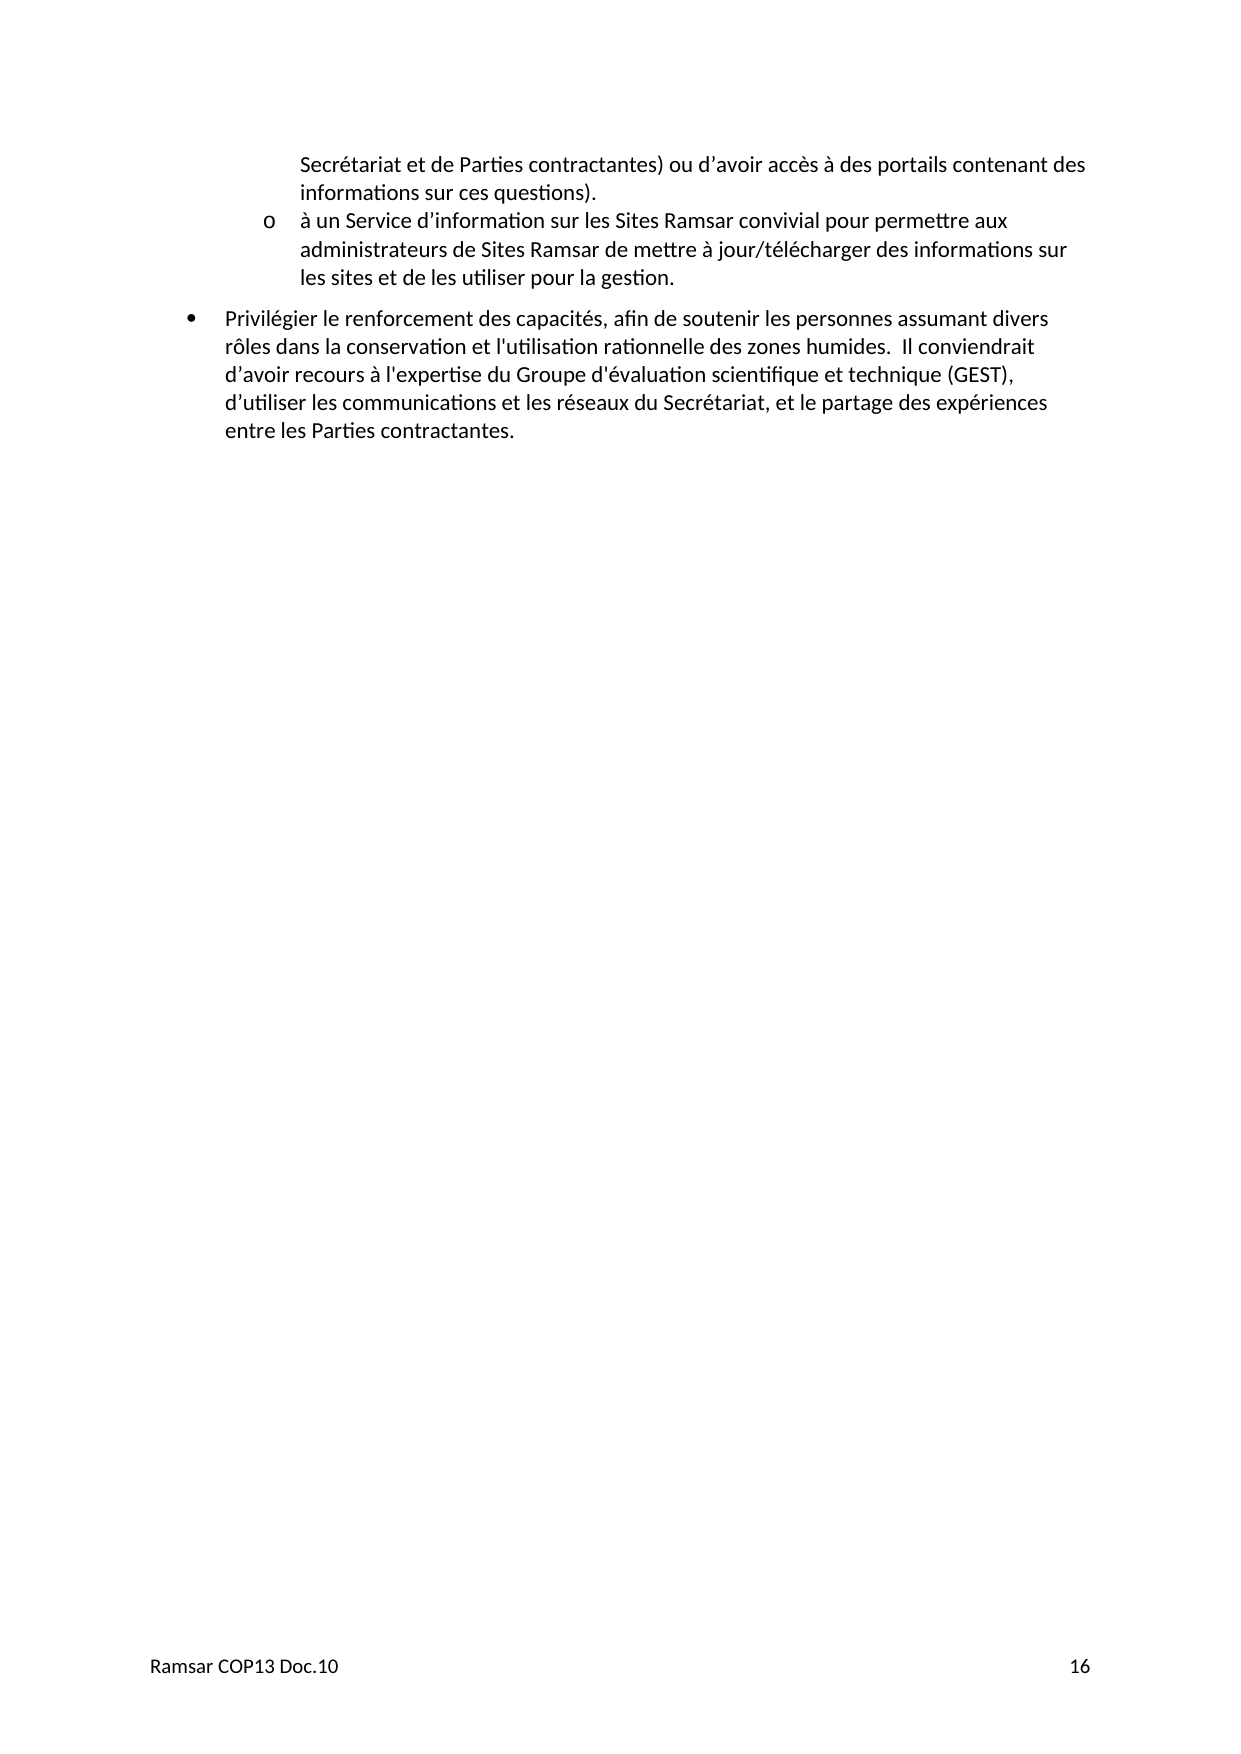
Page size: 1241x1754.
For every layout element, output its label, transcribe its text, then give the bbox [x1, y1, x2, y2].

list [262, 150, 1090, 206]
list à un Service d’information sur les Sites Ramsar convivial pour permettre aux administrateurs de Sites Ramsar de mettre à jour/télécharger des informations sur les sites et de les utiliser pour la gestion. [262, 206, 1090, 291]
list Privilégier le renforcement des capacités, afin de soutenir les personnes assumant divers rôles dans la conservation et l'utilisation rationnelle des zones humides. Il conviendrait d’avoir recours à l'expertise du Groupe d'évaluation scientifique et technique (GEST), d’utiliser les communications et les réseaux du Secrétariat, et le partage des expériences entre les Parties contractantes. [187, 304, 1090, 444]
